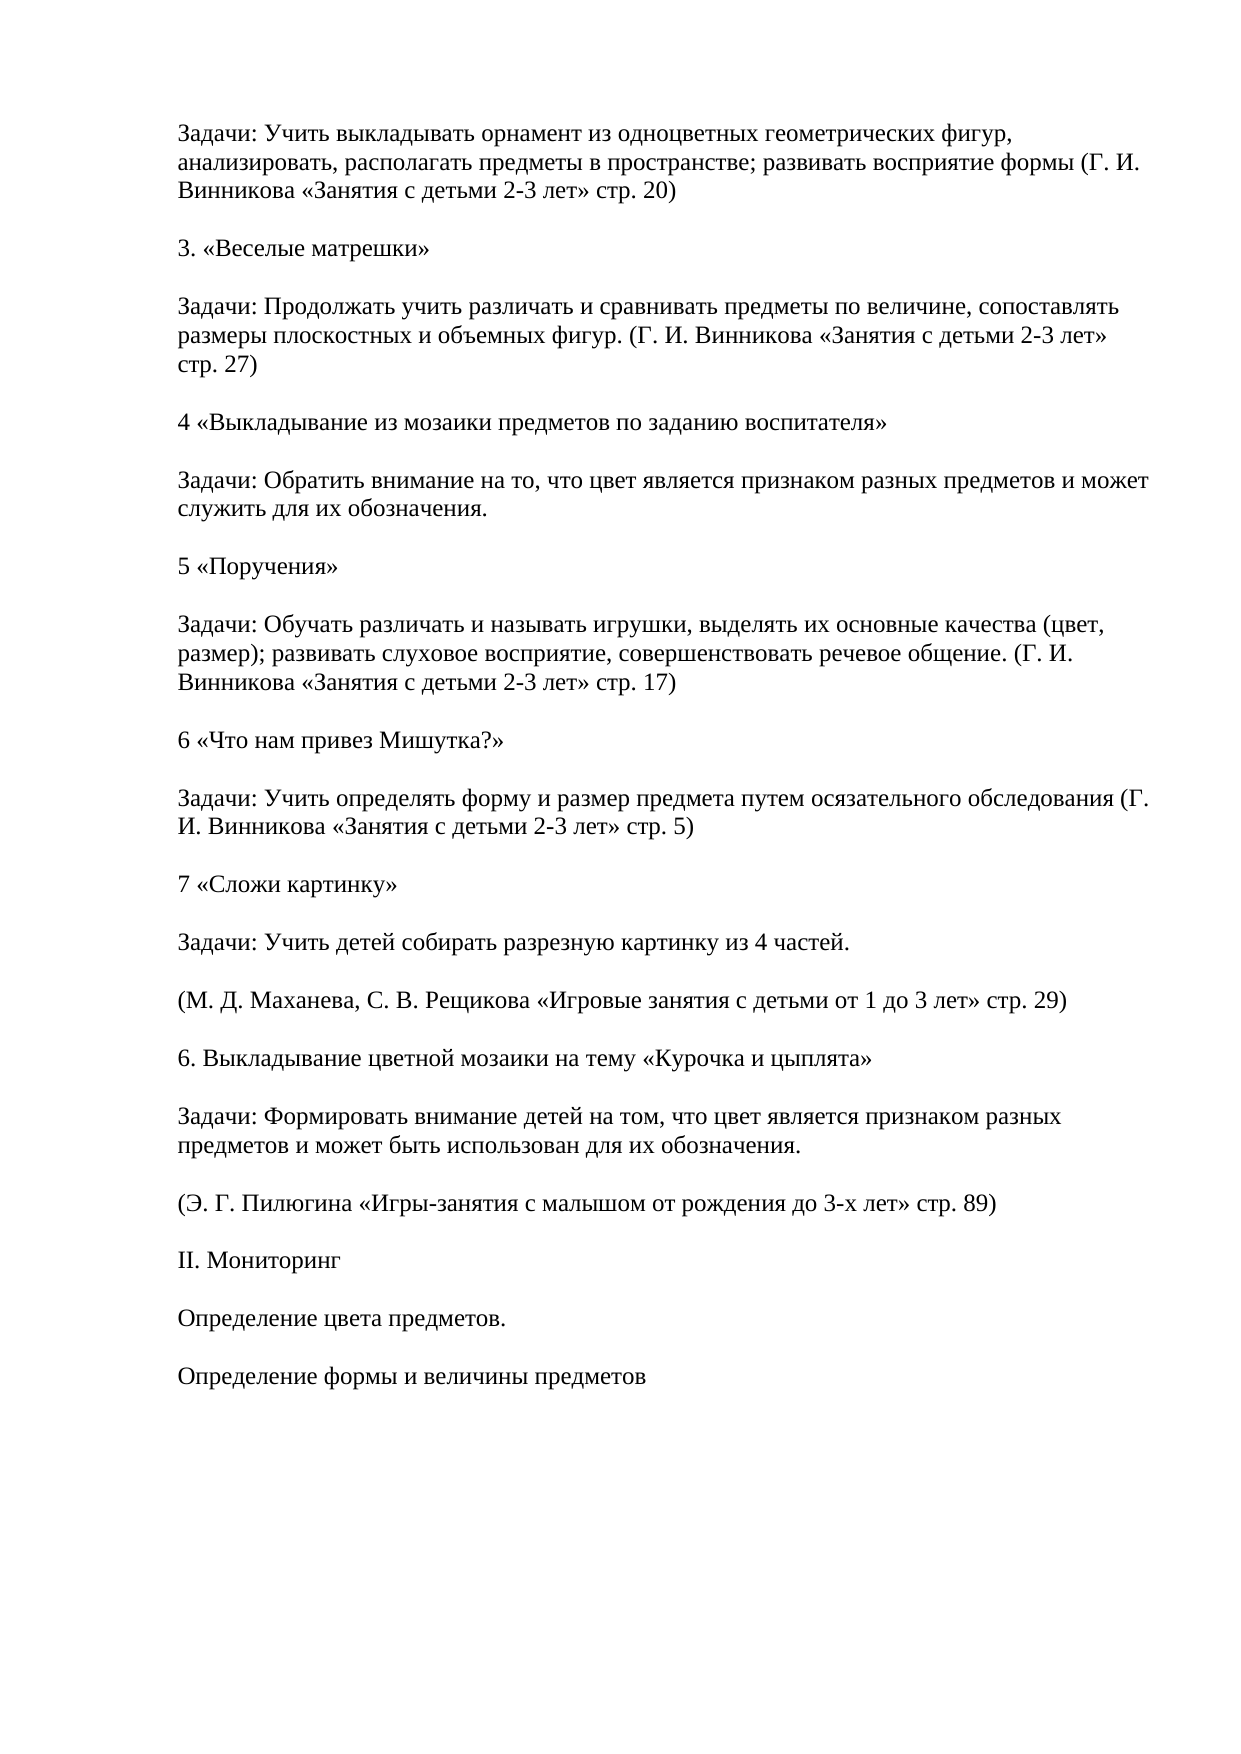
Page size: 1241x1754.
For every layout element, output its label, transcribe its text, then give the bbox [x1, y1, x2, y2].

text II. Мониторинг [177, 1246, 1152, 1274]
text Задачи: Продолжать учить различать и сравнивать предметы по величине, сопоставлять размеры плоскостных и объемных фигур. (Г. И. Винникова «Занятия с детьми 2-3 лет» стр. 27) [177, 291, 1152, 378]
text Задачи: Обучать различать и называть игрушки, выделять их основные качества (цвет, размер); развивать слуховое восприятие, совершенствовать речевое общение. (Г. И. Винникова «Занятия с детьми 2-3 лет» стр. 17) [177, 609, 1152, 696]
text 7 «Сложи картинку» [177, 869, 1152, 898]
text (Э. Г. Пилюгина «Игры-занятия с малышом от рождения до 3-х лет» стр. 89) [177, 1188, 1152, 1216]
text (М. Д. Маханева, С. В. Рещикова «Игровые занятия с детьми от 1 до 3 лет» стр. 29) [177, 985, 1152, 1014]
text Задачи: Учить выкладывать орнамент из одноцветных геометрических фигур, анализировать, располагать предметы в пространстве; развивать восприятие формы (Г. И. Винникова «Занятия с детьми 2-3 лет» стр. 20) [177, 118, 1152, 204]
text 6 «Что нам привез Мишутка?» [177, 725, 1152, 753]
text Задачи: Учить детей собирать разрезную картинку из 4 частей. [177, 927, 1152, 956]
text Определение цвета предметов. [177, 1303, 1152, 1332]
text Задачи: Формировать внимание детей на том, что цвет является признаком разных предметов и может быть использован для их обозначения. [177, 1101, 1152, 1158]
text Определение формы и величины предметов [177, 1361, 1152, 1390]
text Задачи: Учить определять форму и размер предмета путем осязательного обследования (Г. И. Винникова «Занятия с детьми 2-3 лет» стр. 5) [177, 783, 1152, 840]
text 6. Выкладывание цветной мозаики на тему «Курочка и цыплята» [177, 1043, 1152, 1072]
text Задачи: Обратить внимание на то, что цвет является признаком разных предметов и может служить для их обозначения. [177, 465, 1152, 522]
text 5 «Поручения» [177, 551, 1152, 580]
text 4 «Выкладывание из мозаики предметов по заданию воспитателя» [177, 407, 1152, 436]
text 3. «Веселые матрешки» [177, 233, 1152, 262]
